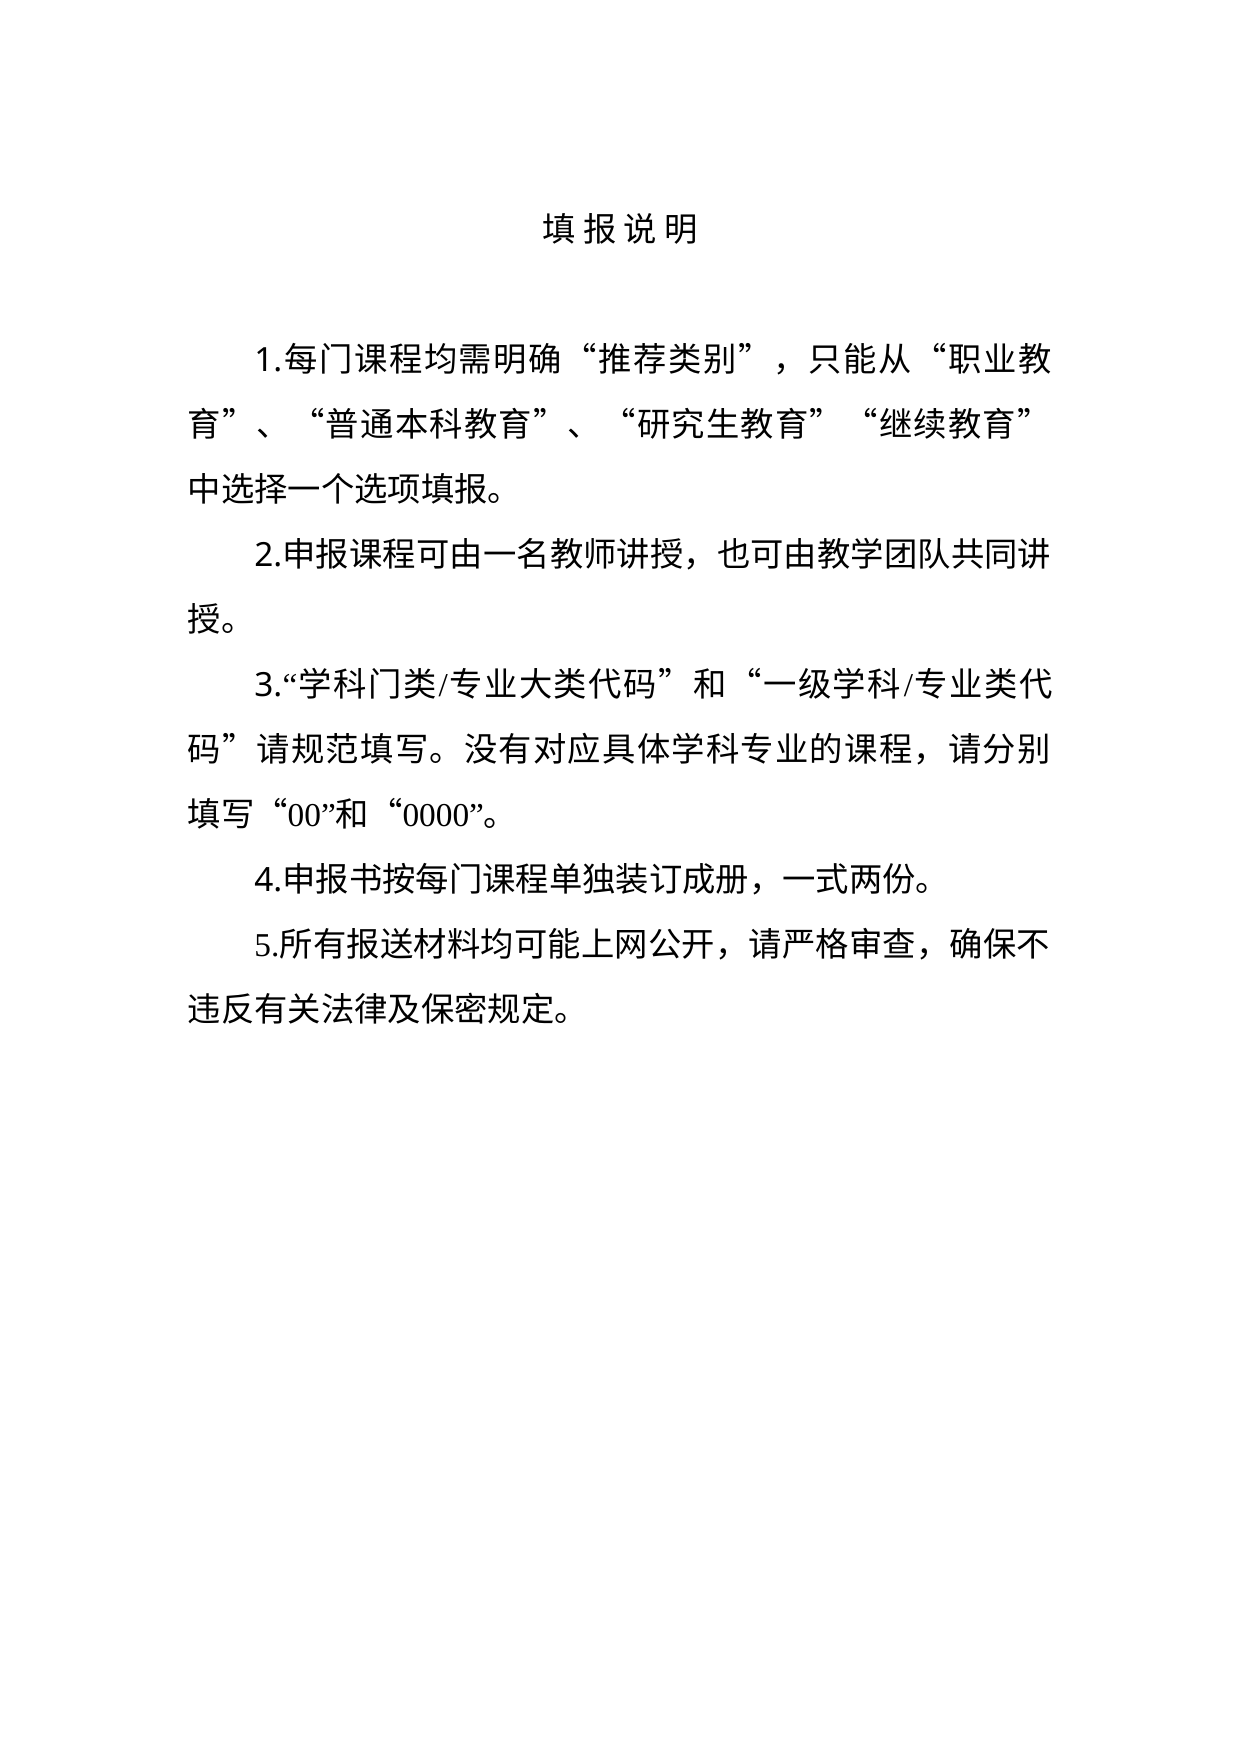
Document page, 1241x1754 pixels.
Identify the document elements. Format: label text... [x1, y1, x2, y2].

text 2.申报课程可由一名教师讲授，也可由教学团队共同讲授。 [187, 519, 1053, 649]
text 5.所有报送材料均可能上网公开，请严格审查，确保不违反有关法律及保密规定。 [187, 909, 1053, 1039]
text 填 报 说 明 [187, 194, 1053, 259]
text 4.申报书按每门课程单独装订成册，一式两份。 [187, 844, 1053, 909]
text 1.每门课程均需明确“推荐类别”，只能从“职业教育”、“普通本科教育”、“研究生教育”“继续教育”中选择一个选项填报。 [187, 324, 1053, 519]
text 3.“学科门类/专业大类代码”和“一级学科/专业类代码”请规范填写。没有对应具体学科专业的课程，请分别填写“00”和“0000”。 [187, 649, 1053, 844]
